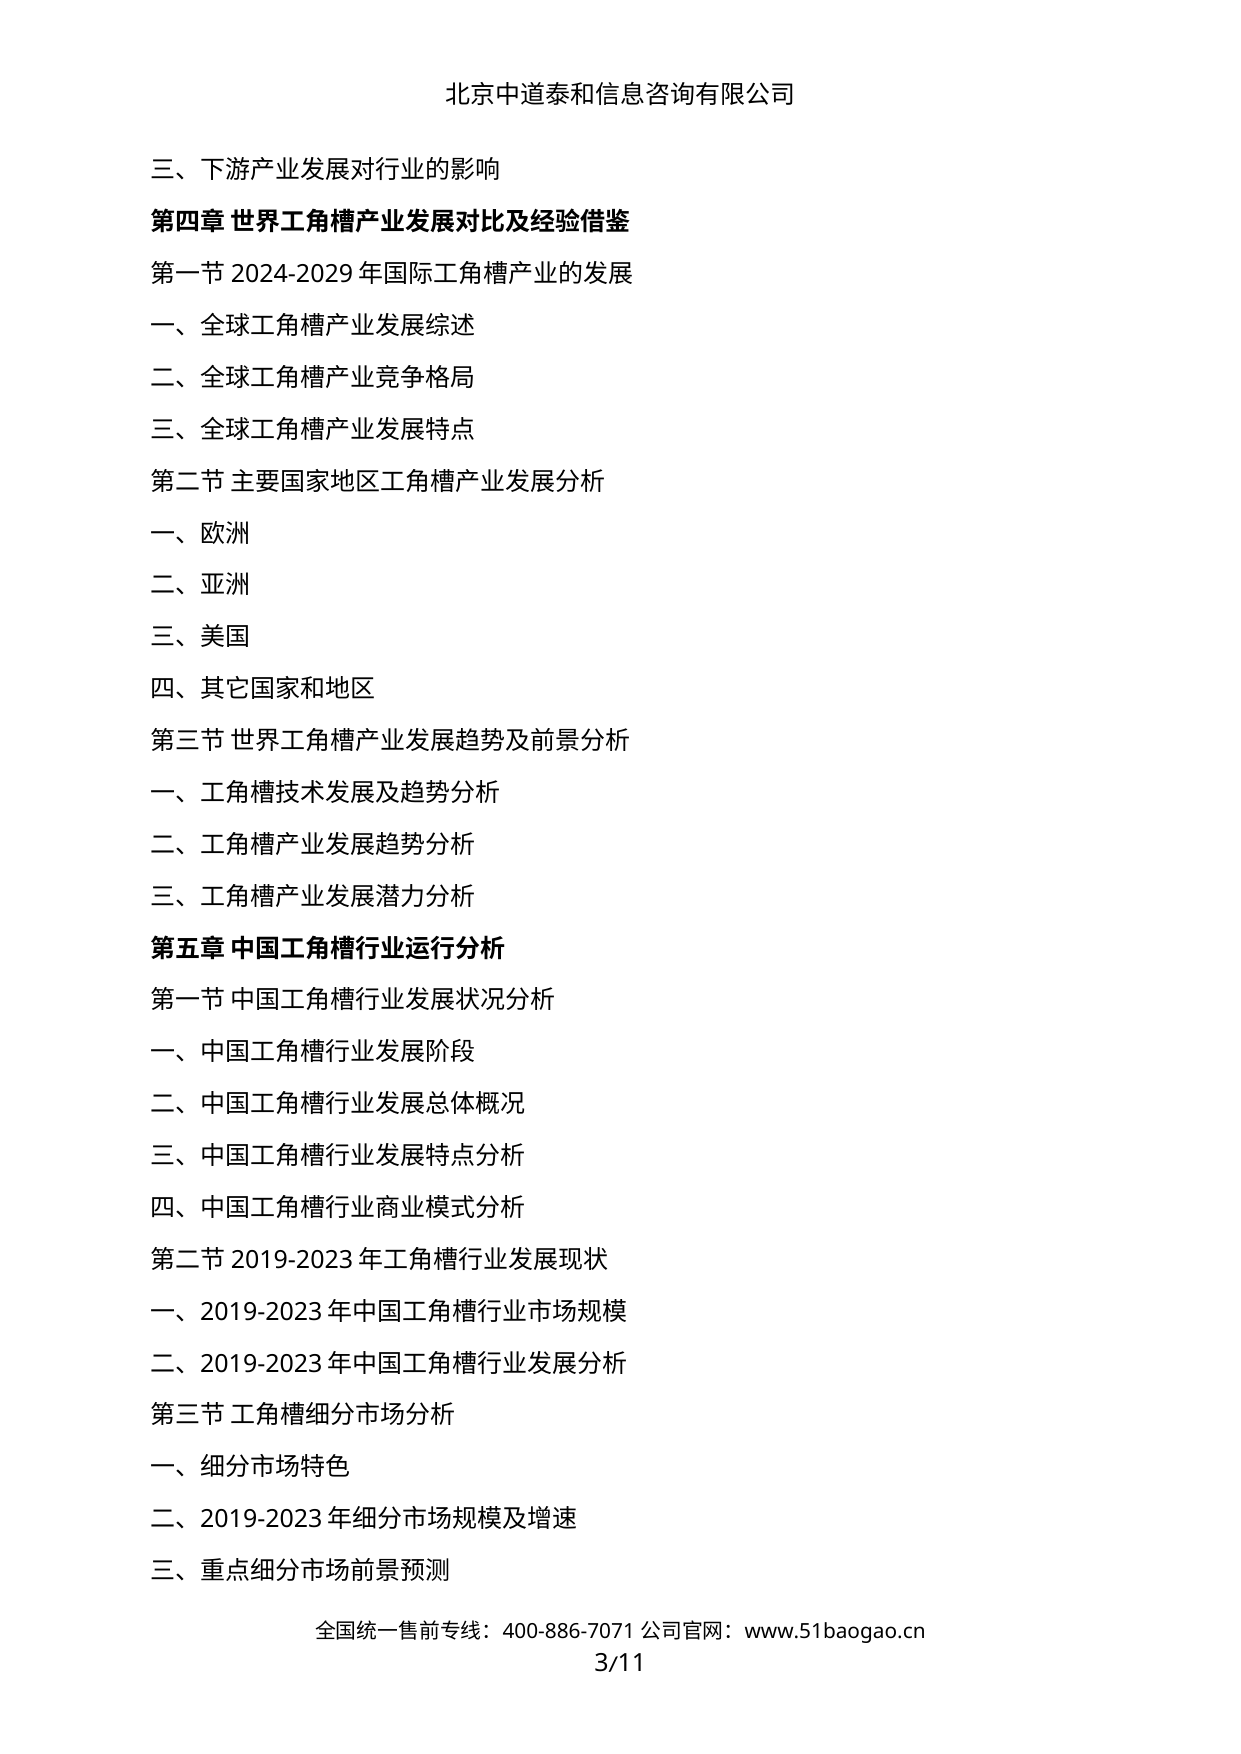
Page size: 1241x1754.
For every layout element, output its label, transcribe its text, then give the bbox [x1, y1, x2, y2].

text 四、中国工角槽行业商业模式分析 [150, 1187, 1090, 1224]
text 三、重点细分市场前景预测 [150, 1551, 1090, 1587]
text 第二节 2019-2023年工角槽行业发展现状 [150, 1239, 1090, 1276]
text 第五章 中国工角槽行业运行分析 [150, 928, 1090, 964]
text 三、美国 [150, 617, 1090, 653]
text 一、中国工角槽行业发展阶段 [150, 1032, 1090, 1068]
text 三、中国工角槽行业发展特点分析 [150, 1136, 1090, 1172]
text 一、2019-2023年中国工角槽行业市场规模 [150, 1291, 1090, 1327]
text 第三节 世界工角槽产业发展趋势及前景分析 [150, 721, 1090, 757]
text 三、下游产业发展对行业的影响 [150, 150, 1090, 186]
text 二、亚洲 [150, 565, 1090, 601]
text 一、工角槽技术发展及趋势分析 [150, 772, 1090, 809]
text 第四章 世界工角槽产业发展对比及经验借鉴 [150, 202, 1090, 238]
text 一、全球工角槽产业发展综述 [150, 306, 1090, 342]
text 第一节 2024-2029年国际工角槽产业的发展 [150, 254, 1090, 290]
text 一、欧洲 [150, 513, 1090, 549]
text 二、2019-2023年中国工角槽行业发展分析 [150, 1343, 1090, 1379]
text 二、中国工角槽行业发展总体概况 [150, 1084, 1090, 1120]
text 第一节 中国工角槽行业发展状况分析 [150, 980, 1090, 1016]
text 四、其它国家和地区 [150, 669, 1090, 705]
text 三、工角槽产业发展潜力分析 [150, 876, 1090, 912]
text 二、全球工角槽产业竞争格局 [150, 357, 1090, 394]
text 三、全球工角槽产业发展特点 [150, 409, 1090, 446]
text 二、工角槽产业发展趋势分析 [150, 824, 1090, 861]
text 第二节 主要国家地区工角槽产业发展分析 [150, 461, 1090, 497]
text 二、2019-2023年细分市场规模及增速 [150, 1499, 1090, 1535]
text 第三节 工角槽细分市场分析 [150, 1395, 1090, 1431]
text 一、细分市场特色 [150, 1447, 1090, 1483]
